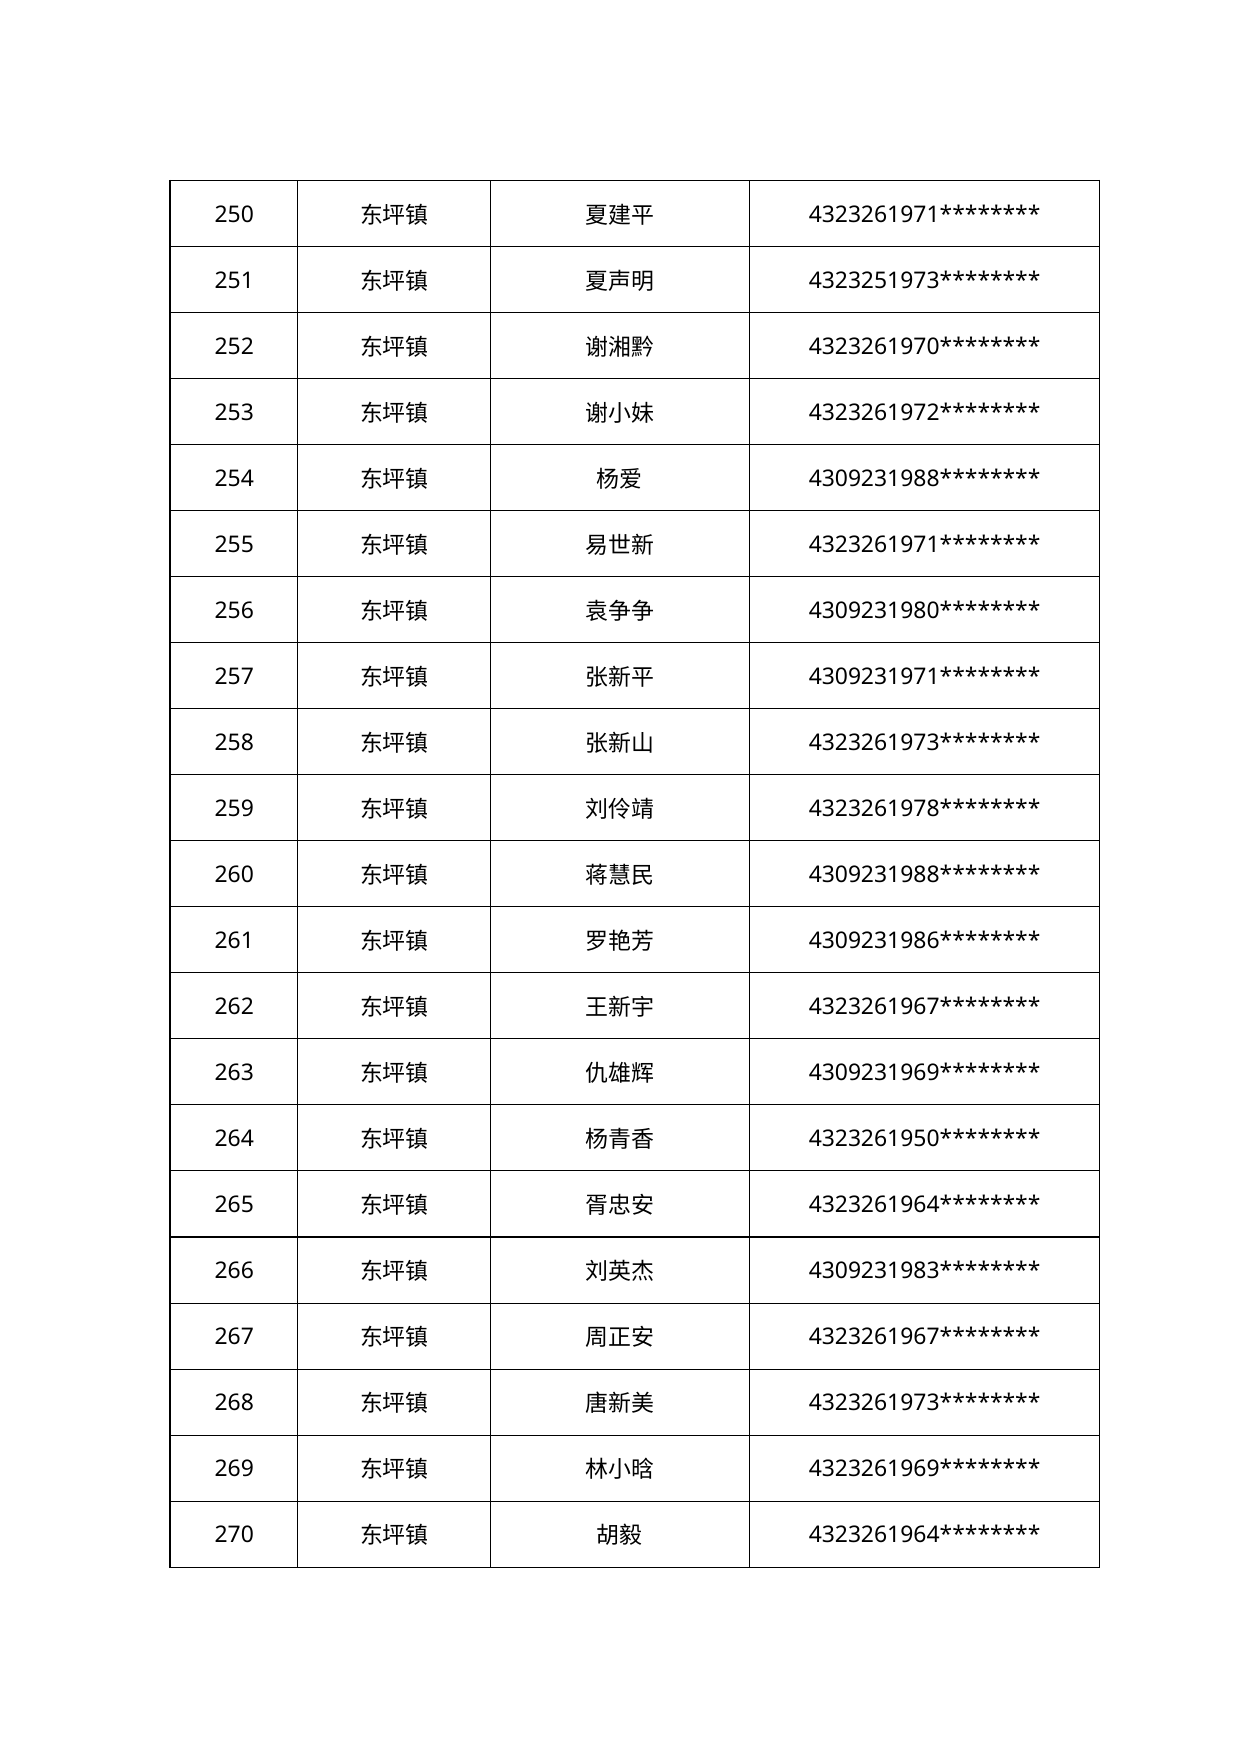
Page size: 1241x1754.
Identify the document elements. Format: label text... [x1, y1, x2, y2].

table_cell 仇雄辉 [491, 1039, 749, 1104]
table_cell 杨青香 [491, 1105, 749, 1170]
table_cell 周正安 [491, 1304, 749, 1368]
table_cell 易世新 [491, 511, 749, 576]
table_cell 4309231980******** [750, 577, 1099, 642]
table_cell 257 [171, 643, 297, 708]
table_cell 4309231988******** [750, 841, 1099, 906]
table_cell 4323261967******** [750, 1304, 1099, 1368]
table_cell 东坪镇 [298, 445, 490, 510]
table_cell 东坪镇 [298, 841, 490, 906]
table_cell 东坪镇 [298, 1039, 490, 1104]
table_cell 4323261970******** [750, 313, 1099, 378]
table_cell 夏建平 [491, 181, 749, 246]
table_cell 253 [171, 379, 297, 444]
table_cell 267 [171, 1304, 297, 1368]
table_cell 唐新美 [491, 1370, 749, 1434]
table_cell 4323261967******** [750, 973, 1099, 1038]
table_cell 4323251973******** [750, 247, 1099, 312]
table_cell 胥忠安 [491, 1171, 749, 1236]
table_cell 4323261973******** [750, 1370, 1099, 1434]
table_cell 255 [171, 511, 297, 576]
table_cell 263 [171, 1039, 297, 1104]
table_cell 4323261950******** [750, 1105, 1099, 1170]
table_cell 王新宇 [491, 973, 749, 1038]
table_cell 东坪镇 [298, 181, 490, 246]
table_cell 东坪镇 [298, 1105, 490, 1170]
table_cell 东坪镇 [298, 775, 490, 840]
table_cell 谢小妹 [491, 379, 749, 444]
table_cell 4323261969******** [750, 1436, 1099, 1501]
table_cell 252 [171, 313, 297, 378]
table_cell 258 [171, 709, 297, 774]
table_cell 东坪镇 [298, 973, 490, 1038]
table_cell 4309231971******** [750, 643, 1099, 708]
table_cell 东坪镇 [298, 907, 490, 972]
table_cell 256 [171, 577, 297, 642]
table_cell 264 [171, 1105, 297, 1170]
table_cell 刘英杰 [491, 1238, 749, 1302]
table_cell 夏声明 [491, 247, 749, 312]
table_cell 4323261964******** [750, 1171, 1099, 1236]
table_cell 4323261978******** [750, 775, 1099, 840]
table_cell 东坪镇 [298, 1171, 490, 1236]
table_cell 270 [171, 1502, 297, 1567]
table_cell 东坪镇 [298, 313, 490, 378]
table_cell 269 [171, 1436, 297, 1501]
table_cell 胡毅 [491, 1502, 749, 1567]
table_cell 东坪镇 [298, 1502, 490, 1567]
table_cell 4323261971******** [750, 511, 1099, 576]
table_cell 4309231969******** [750, 1039, 1099, 1104]
table_cell 东坪镇 [298, 643, 490, 708]
table_cell 4309231988******** [750, 445, 1099, 510]
table_cell 林小晗 [491, 1436, 749, 1501]
table_cell 谢湘黔 [491, 313, 749, 378]
table_cell 东坪镇 [298, 1436, 490, 1501]
table_cell 东坪镇 [298, 577, 490, 642]
table_cell 260 [171, 841, 297, 906]
table_cell 东坪镇 [298, 1238, 490, 1302]
table_cell 张新山 [491, 709, 749, 774]
table_cell 东坪镇 [298, 1370, 490, 1434]
table_cell 杨爱 [491, 445, 749, 510]
table_cell 4323261972******** [750, 379, 1099, 444]
table_cell 东坪镇 [298, 1304, 490, 1368]
table_cell 254 [171, 445, 297, 510]
table_cell 4323261964******** [750, 1502, 1099, 1567]
table_cell 4309231986******** [750, 907, 1099, 972]
table_cell 4323261971******** [750, 181, 1099, 246]
table_cell 4323261973******** [750, 709, 1099, 774]
table_cell 刘伶靖 [491, 775, 749, 840]
table_cell 262 [171, 973, 297, 1038]
table_cell 265 [171, 1171, 297, 1236]
table_cell 蒋慧民 [491, 841, 749, 906]
table_cell 袁争争 [491, 577, 749, 642]
table_cell 266 [171, 1238, 297, 1302]
table_cell 东坪镇 [298, 379, 490, 444]
table_cell 261 [171, 907, 297, 972]
table_cell 张新平 [491, 643, 749, 708]
table_cell 东坪镇 [298, 247, 490, 312]
table_cell 250 [171, 181, 297, 246]
table_cell 4309231983******** [750, 1238, 1099, 1302]
table_cell 罗艳芳 [491, 907, 749, 972]
table_cell 251 [171, 247, 297, 312]
table_cell 东坪镇 [298, 709, 490, 774]
table_cell 东坪镇 [298, 511, 490, 576]
table_cell 259 [171, 775, 297, 840]
table_cell 268 [171, 1370, 297, 1434]
